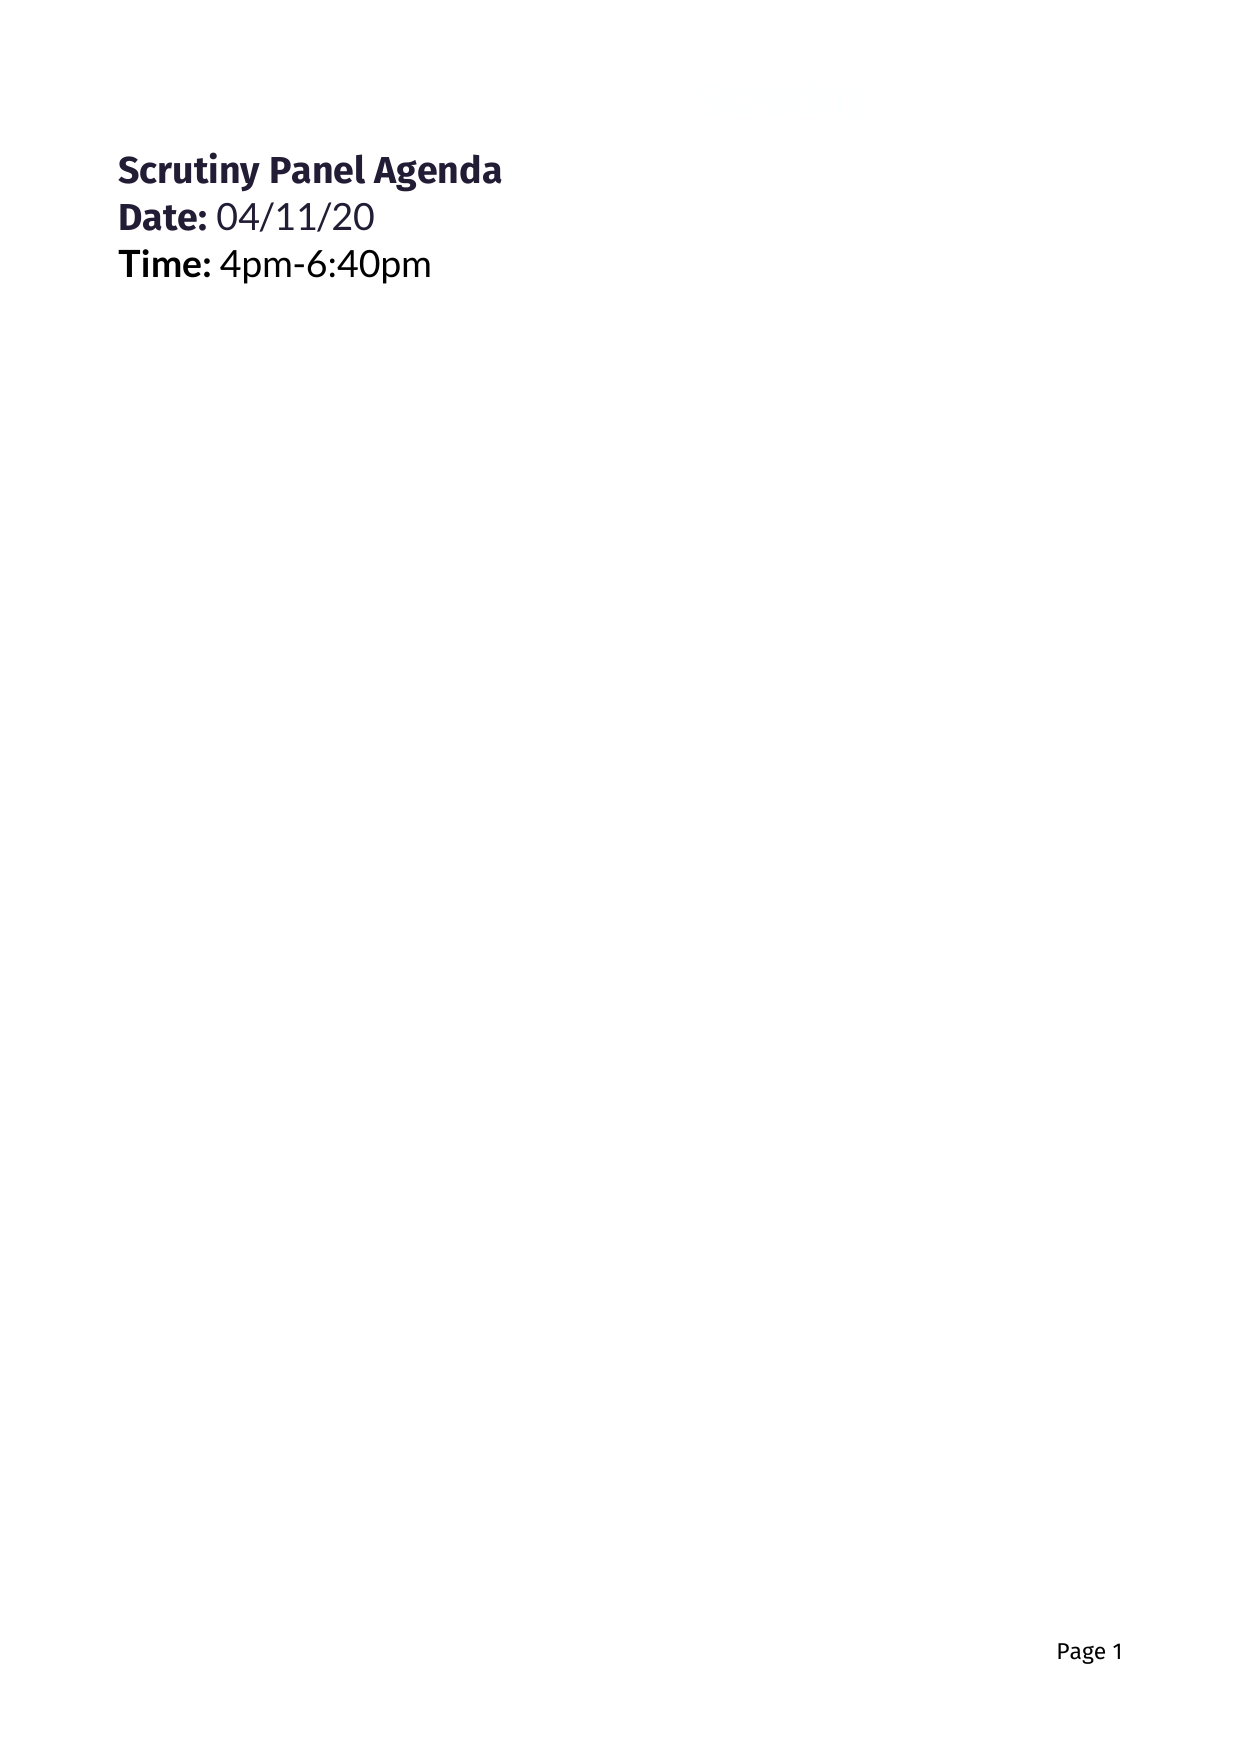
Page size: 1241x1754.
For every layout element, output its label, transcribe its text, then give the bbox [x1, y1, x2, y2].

text Scrutiny Panel Agenda [118, 148, 1122, 193]
text Date: 04/11/20 [118, 193, 1122, 240]
list Time: 4pm-6:40pm [118, 240, 1122, 285]
